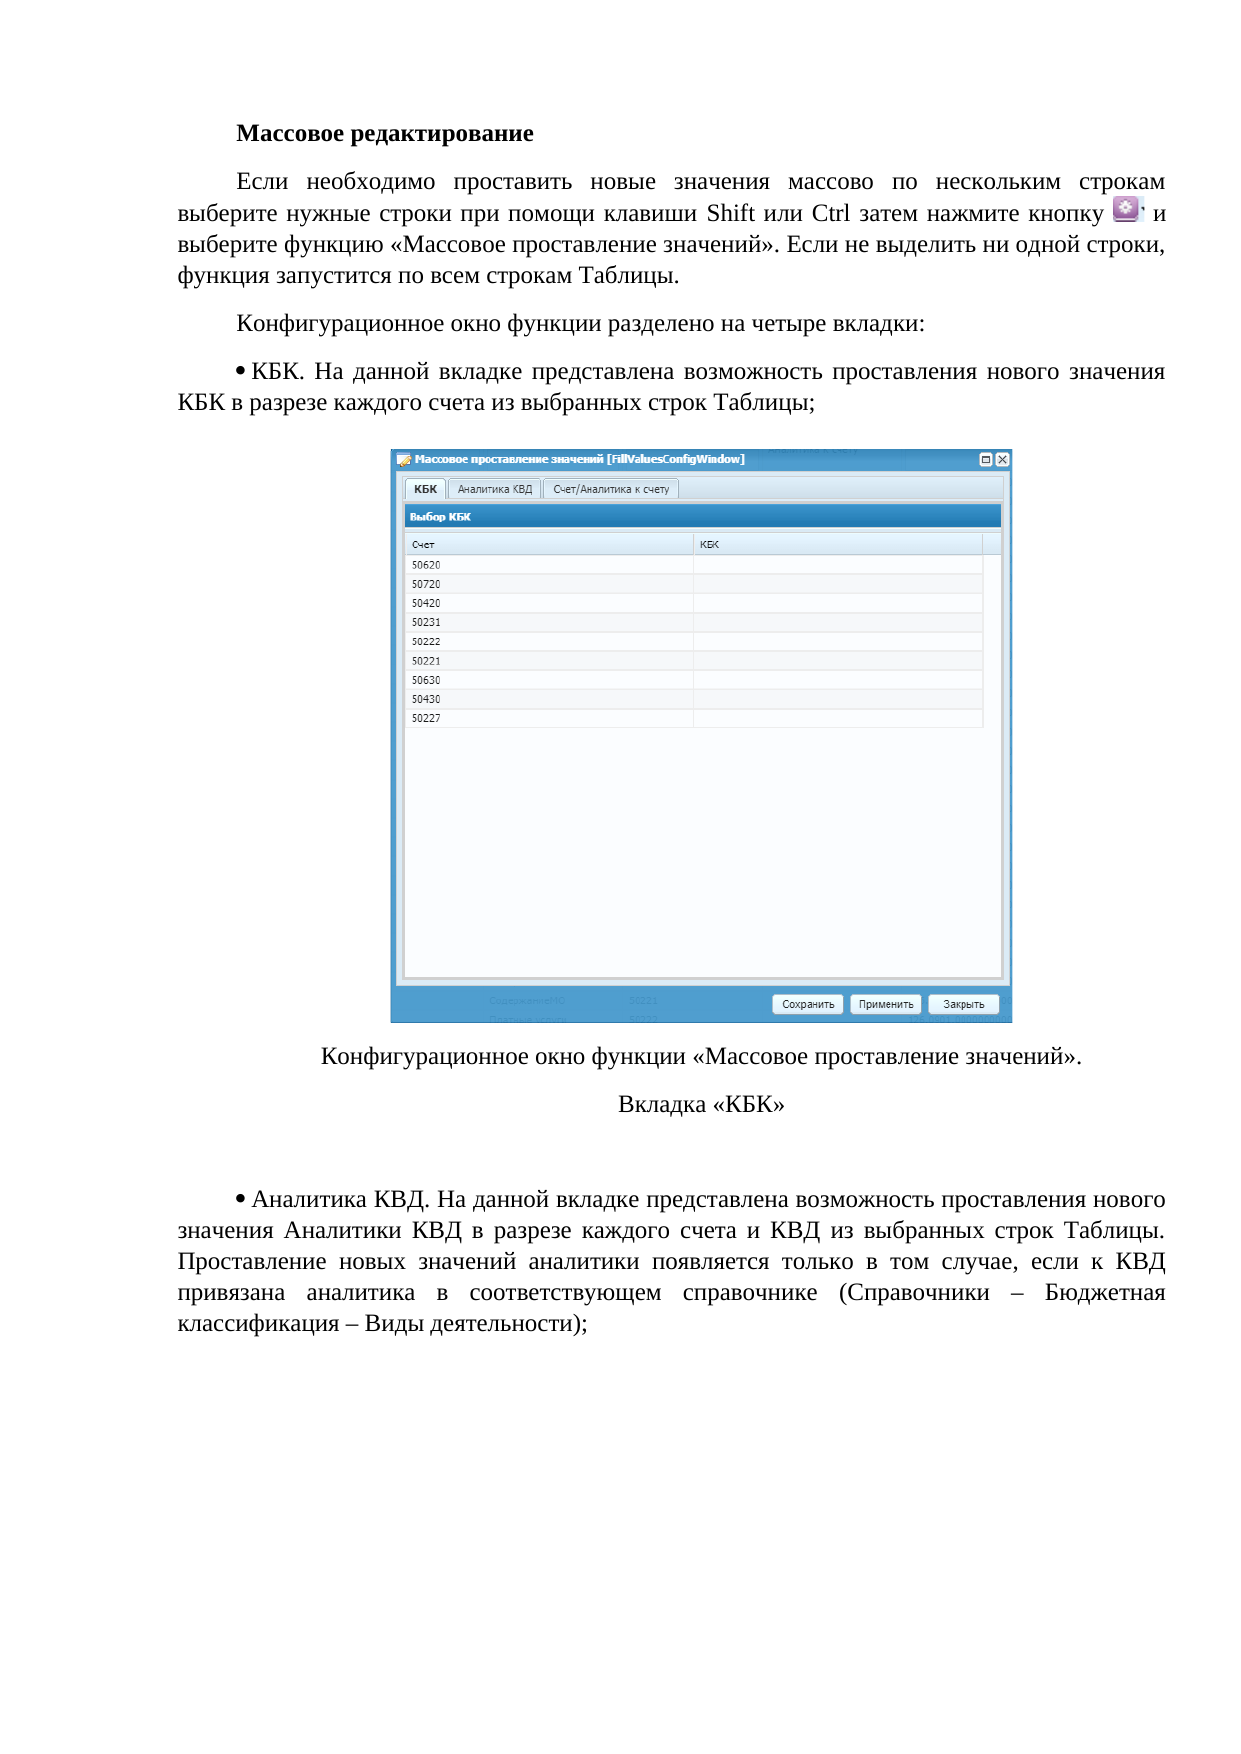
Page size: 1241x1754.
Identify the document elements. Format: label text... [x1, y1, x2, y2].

picture [390, 449, 1013, 1023]
text Конфигурационное окно функции «Массовое проставление значений». [177, 1041, 1167, 1070]
list КБК. На данной вкладке представлена возможность проставления нового значения КБК в разрезе каждого счета из выбранных строк Таблицы; [177, 356, 1167, 416]
list Аналитика КВД. На данной вкладке представлена возможность проставления нового значения Аналитики КВД в разрезе каждого счета и КВД из выбранных строк Таблицы. Проставление новых значений аналитики появляется только в том случае, если к КВД привязана аналитика в соответствующем справочнике (Справочники – Бюджетная классификация – Виды деятельности); [177, 1184, 1167, 1337]
text Если необходимо проставить новые значения массово по нескольким строкам выберите нужные строки при помощи клавиши Shift или Ctrl затем нажмите кнопку и выберите функцию «Массовое проставление значений». Если не выделить ни одной строки, функция запустится по всем строкам Таблицы. [177, 166, 1167, 289]
text Вкладка «КБК» [177, 1089, 1167, 1118]
text Массовое редактирование [177, 118, 1167, 147]
text Конфигурационное окно функции разделено на четыре вкладки: [177, 308, 1167, 337]
picture [1113, 196, 1145, 222]
